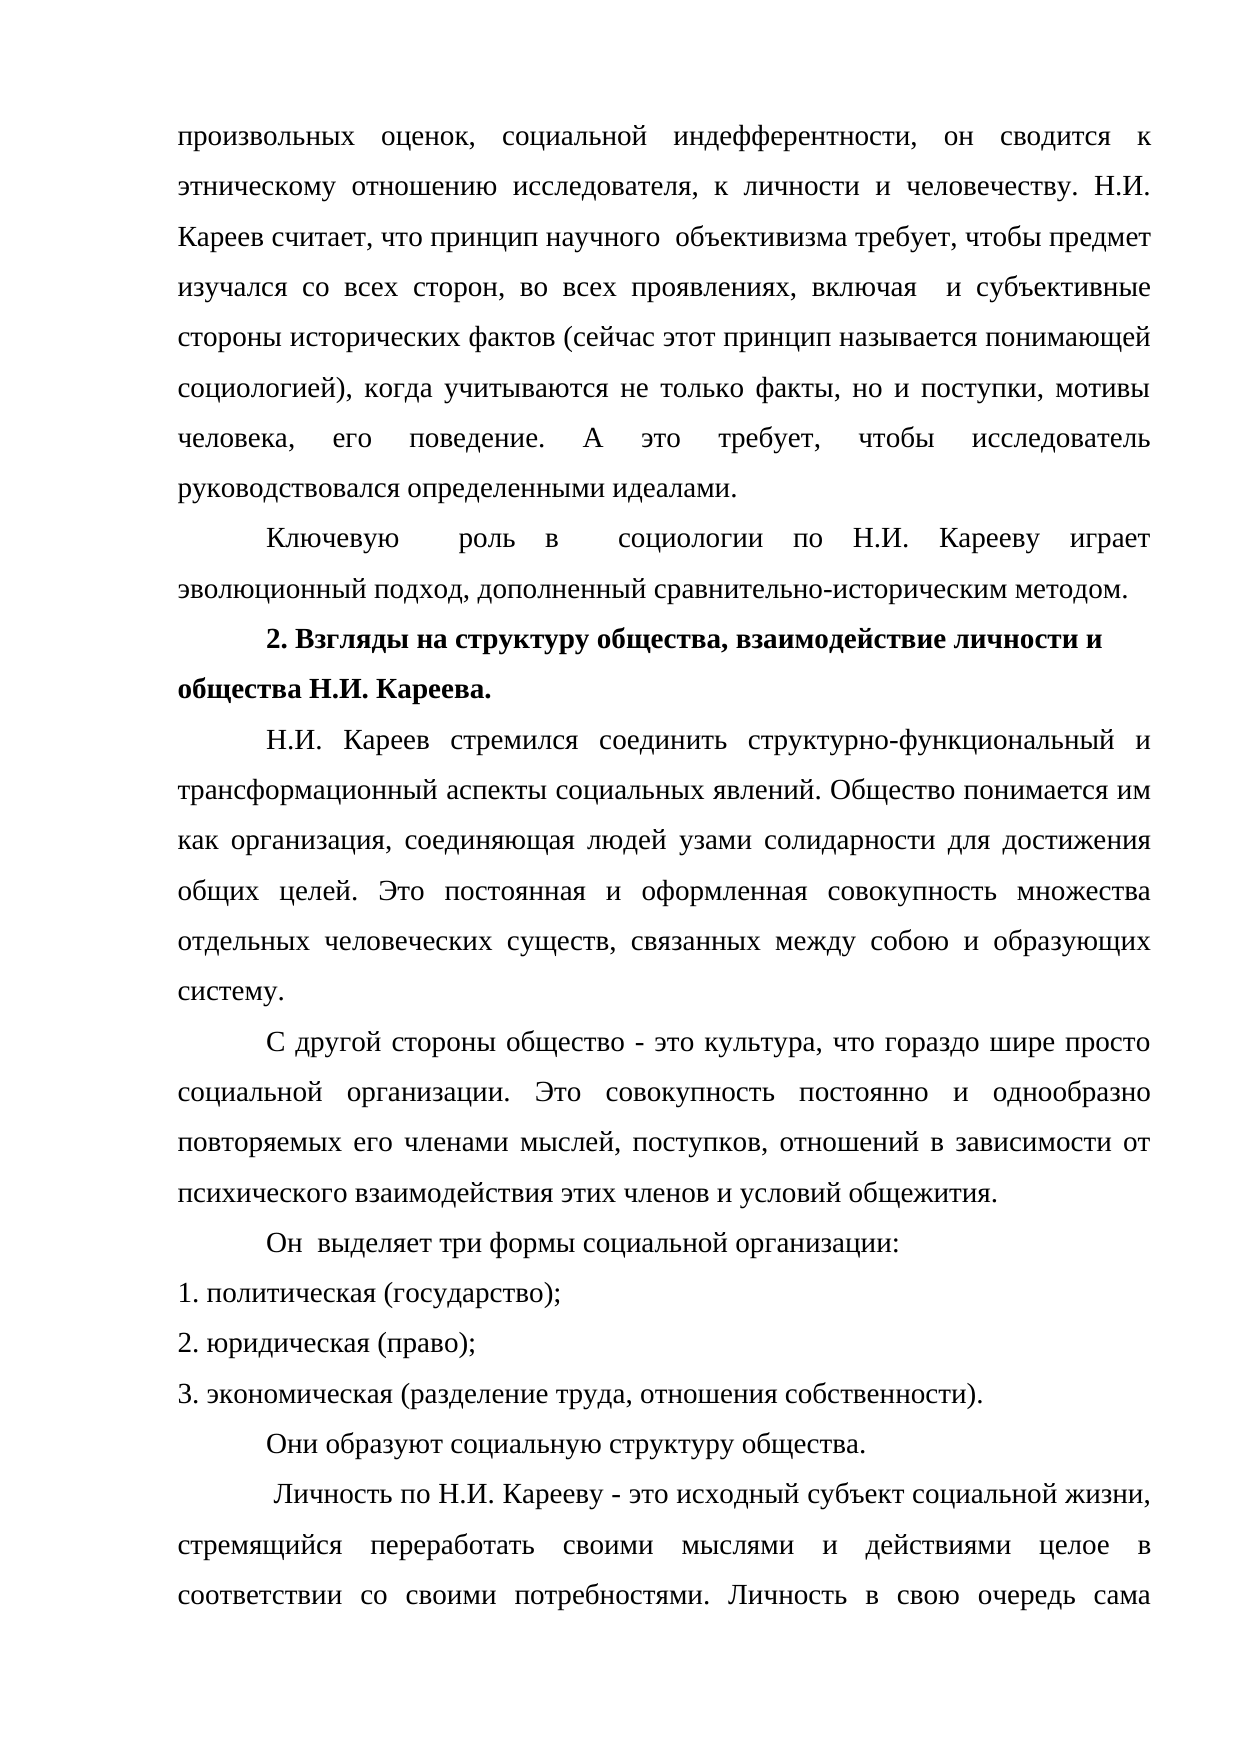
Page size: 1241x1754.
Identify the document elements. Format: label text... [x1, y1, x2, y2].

text 3. экономическая (разделение труда, отношения собственности). [177, 1376, 1152, 1409]
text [177, 118, 1152, 504]
text Он выделяет три формы социальной организации: [177, 1225, 1152, 1258]
text Они образуют социальную структуру общества. [177, 1426, 1152, 1460]
text Н.И. Кареев стремился соединить структурно-функциональный и трансформационный аспекты социальных явлений. Общество понимается им как организация, соединяющая людей узами солидарности для достижения общих целей. Это постоянная и оформленная совокупность множества отдельных человеческих существ, связанных между собою и образующих систему. [177, 722, 1152, 1007]
text Ключевую роль в социологии по Н.И. Карееву играет эволюционный подход, дополненный сравнительно-историческим методом. [177, 521, 1152, 604]
text С другой стороны общество - это культура, что гораздо шире просто социальной организации. Это совокупность постоянно и однообразно повторяемых его членами мыслей, поступков, отношений в зависимости от психического взаимодействия этих членов и условий общежития. [177, 1024, 1152, 1208]
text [177, 1477, 1152, 1611]
text 2. юридическая (право); [177, 1326, 1152, 1359]
text 1. политическая (государство); [177, 1275, 1152, 1309]
text 2. Взгляды на структуру общества, взаимодействие личности и общества Н.И. Кареева. [177, 621, 1152, 705]
